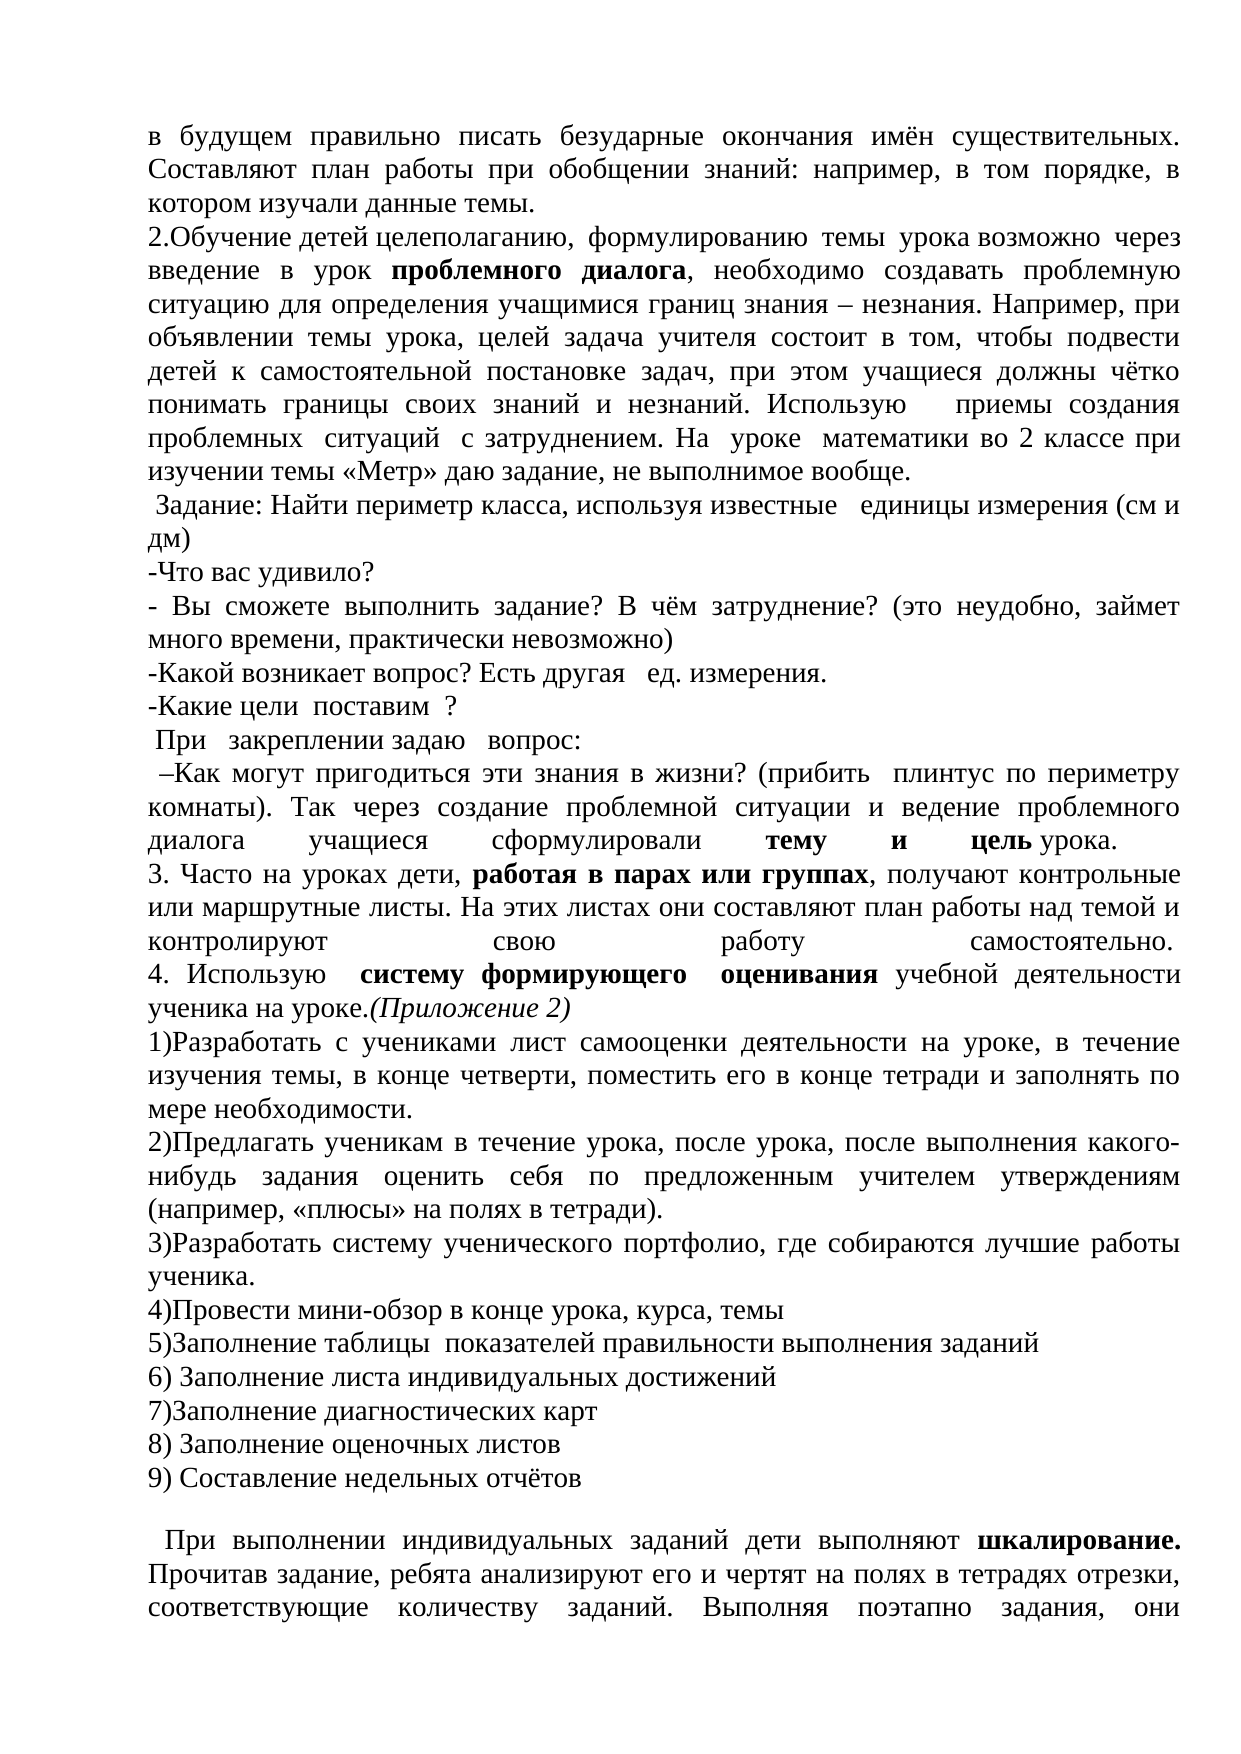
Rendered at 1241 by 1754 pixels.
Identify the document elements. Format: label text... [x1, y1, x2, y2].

text 1)Разработать с учениками лист самооценки деятельности на уроке, в течение изучения темы, в конце четверти, поместить его в конце тетради и заполнять по мере необходимости. [148, 1024, 1181, 1124]
text –Как могут пригодиться эти знания в жизни? (прибить плинтус по периметру комнаты). Так через создание проблемной ситуации и ведение проблемного диалога учащиеся сформулировали тему и цель урока. 3. Часто на уроках дети, работая в парах или группах, получают контрольные или маршрутные листы. На этих листах они составляют план работы над темой и контролируют свою работу самостоятельно. 4. Использую систему формирующего оценивания учебной деятельности ученика на уроке.(Приложение 2) [148, 755, 1181, 1024]
text Задание: Найти периметр класса, используя известные единицы измерения (см и дм) [148, 487, 1181, 554]
text 5)Заполнение таблицы показателей правильности выполнения заданий [148, 1326, 1181, 1359]
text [148, 1522, 1181, 1623]
text При закреплении задаю вопрос: [148, 722, 1181, 755]
text 4)Провести мини-обзор в конце урока, курса, темы [148, 1292, 1181, 1326]
text - Вы сможете выполнить задание? В чём затруднение? (это неудобно, займет много времени, практически невозможно) [148, 588, 1181, 655]
text 8) Заполнение оценочных листов [148, 1426, 1181, 1460]
text -Какие цели поставим ? [148, 688, 1181, 722]
text 3)Разработать систему ученического портфолио, где собираются лучшие работы ученика. [148, 1225, 1181, 1292]
text 2.Обучение детей целеполаганию, формулированию темы урока возможно через введение в урок проблемного диалога, необходимо создавать проблемную ситуацию для определения учащимися границ знания – незнания. Например, при объявлении темы урока, целей задача учителя состоит в том, чтобы подвести детей к самостоятельной постановке задач, при этом учащиеся должны чётко понимать границы своих знаний и незнаний. Использую приемы создания проблемных ситуаций с затруднением. На уроке математики во 2 классе при изучении темы «Метр» даю задание, не выполнимое вообще. [148, 219, 1181, 487]
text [148, 118, 1181, 219]
text 9) Составление недельных отчётов [148, 1460, 1181, 1493]
text 2)Предлагать ученикам в течение урока, после урока, после выполнения какого-нибудь задания оценить себя по предложенным учителем утверждениям (например, «плюсы» на полях в тетради). [148, 1124, 1181, 1225]
text -Какой возникает вопрос? Есть другая ед. измерения. [148, 655, 1181, 688]
text 7)Заполнение диагностических карт [148, 1393, 1181, 1426]
text 6) Заполнение листа индивидуальных достижений [148, 1359, 1181, 1393]
text -Что вас удивило? [148, 554, 1181, 588]
